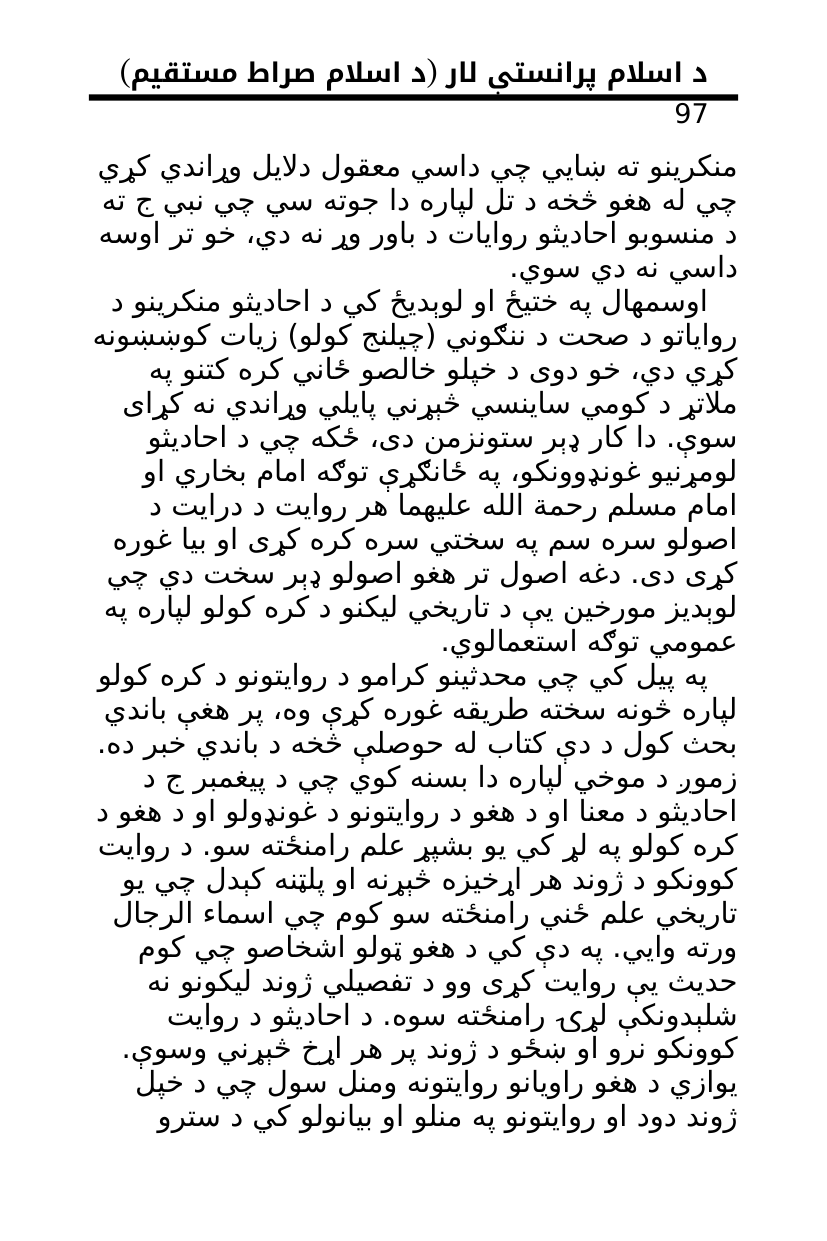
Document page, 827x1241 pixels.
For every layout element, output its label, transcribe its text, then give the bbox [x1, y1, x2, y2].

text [89, 149, 738, 285]
text اوسمهال په ختيځ او لوېديځ کي د احاديثو منکرينو د رواياتو د صحت د ننګوني (چيلنج کولو) زيات کوښښونه کړي دي، خو دوى د خپلو خالصو ځاني کره کتنو په ملاتړ د کومي ساينسي څېړني پايلي وړاندي نه کړاى سوې. دا کار ډېر ستونزمن دى، ځکه چي د احاديثو لومړنيو غونډوونکو، په ځانګړې توګه امام بخاري او امام مسلم رحمة الله عليهما هر روايت د درايت د اصولو سره سم په سختي سره کره کړى او بيا غوره کړى دى. دغه اصول تر هغو اصولو ډېر سخت دي چي لوېديز مورخين يې د تاريخي ليکنو د کره کولو لپاره په عمومي توګه استعمالوي. [89, 285, 738, 658]
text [89, 658, 738, 1134]
